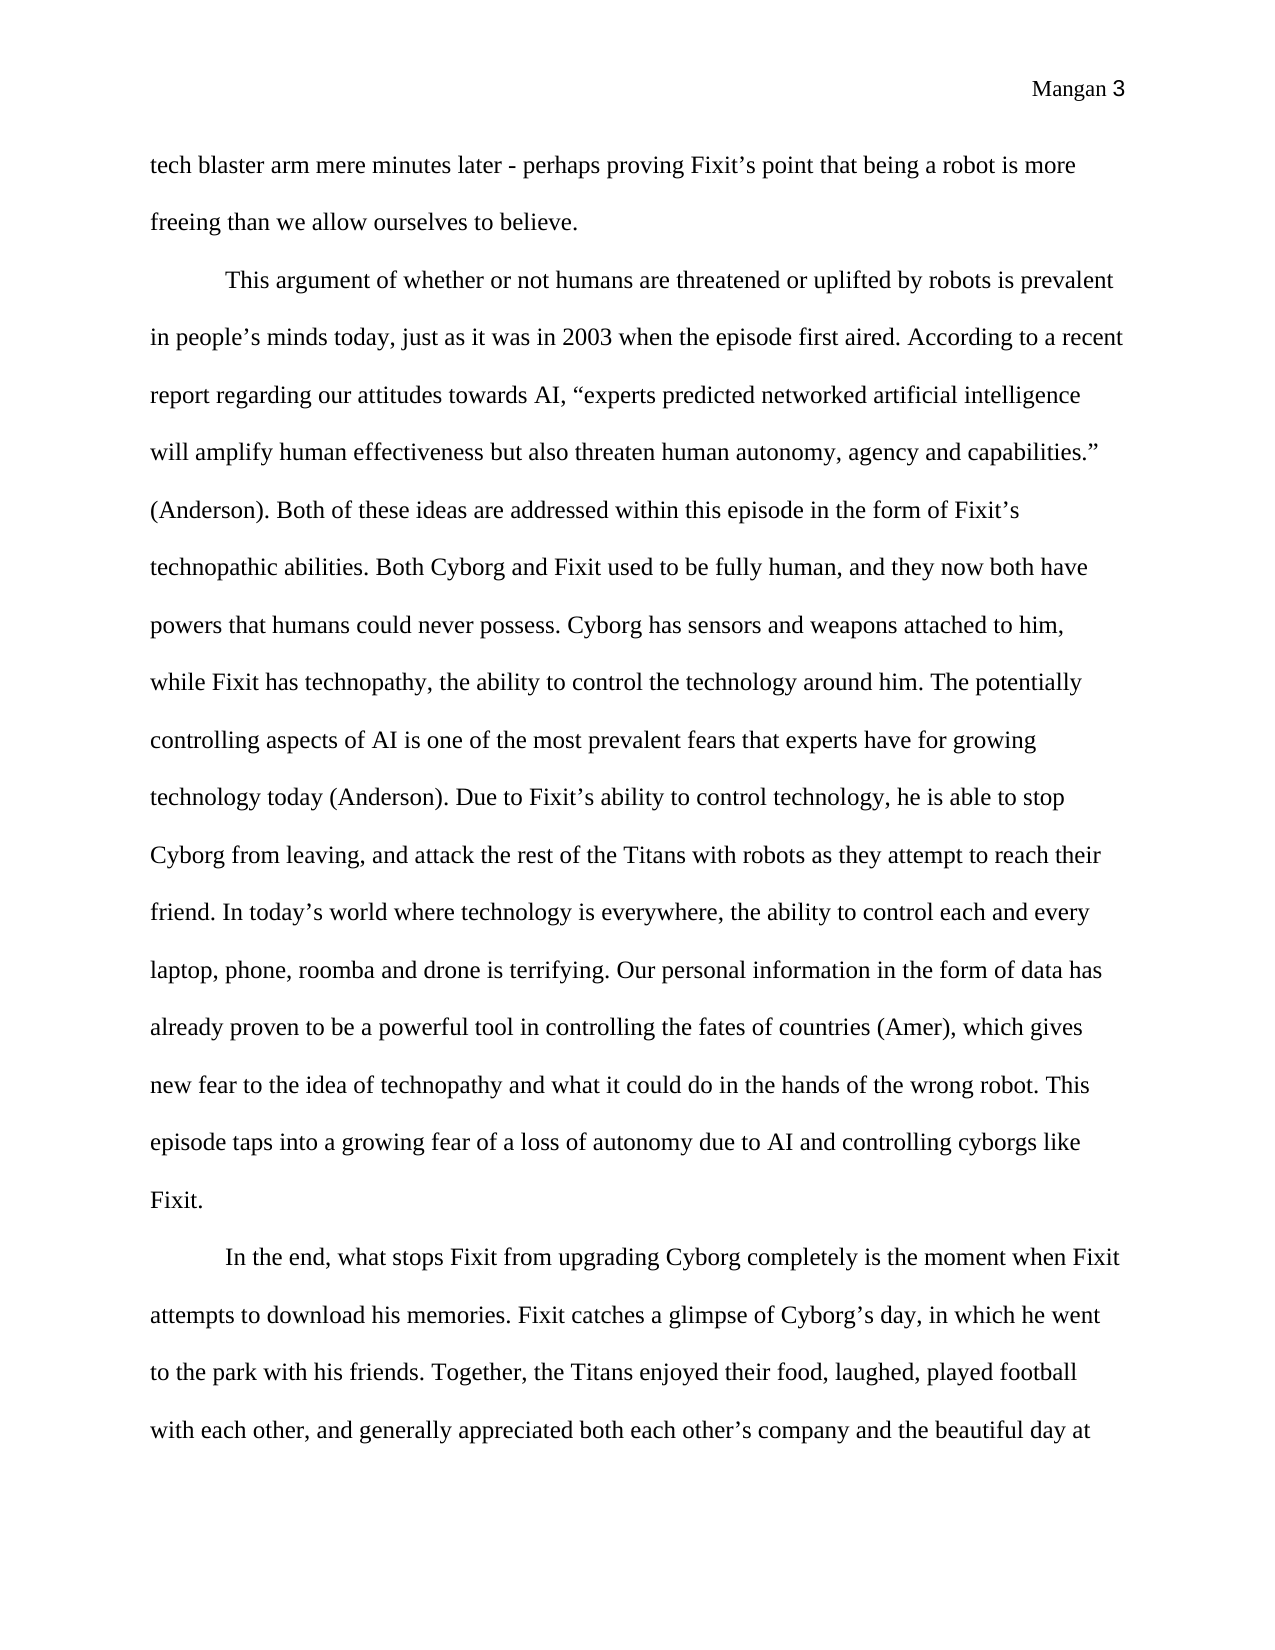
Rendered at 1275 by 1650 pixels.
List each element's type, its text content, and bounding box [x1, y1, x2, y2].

text This argument of whether or not humans are threatened or uplifted by robots is prevalent in people’s minds today, just as it was in 2003 when the episode first aired. According to a recent report regarding our attitudes towards AI, “experts predicted networked artificial intelligence will amplify human effectiveness but also threaten human autonomy, agency and capabilities.” (Anderson). Both of these ideas are addressed within this episode in the form of Fixit’s technopathic abilities. Both Cyborg and Fixit used to be fully human, and they now both have powers that humans could never possess. Cyborg has sensors and weapons attached to him, while Fixit has technopathy, the ability to control the technology around him. The potentially controlling aspects of AI is one of the most prevalent fears that experts have for growing technology today (Anderson). Due to Fixit’s ability to control technology, he is able to stop Cyborg from leaving, and attack the rest of the Titans with robots as they attempt to reach their friend. In today’s world where technology is everywhere, the ability to control each and every laptop, phone, roomba and drone is terrifying. Our personal information in the form of data has already proven to be a powerful tool in controlling the fates of countries (Amer), which gives new fear to the idea of technopathy and what it could do in the hands of the wrong robot. This episode taps into a growing fear of a loss of autonomy due to AI and controlling cyborgs like Fixit. [150, 265, 1125, 1214]
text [150, 150, 1125, 236]
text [150, 1242, 1125, 1444]
